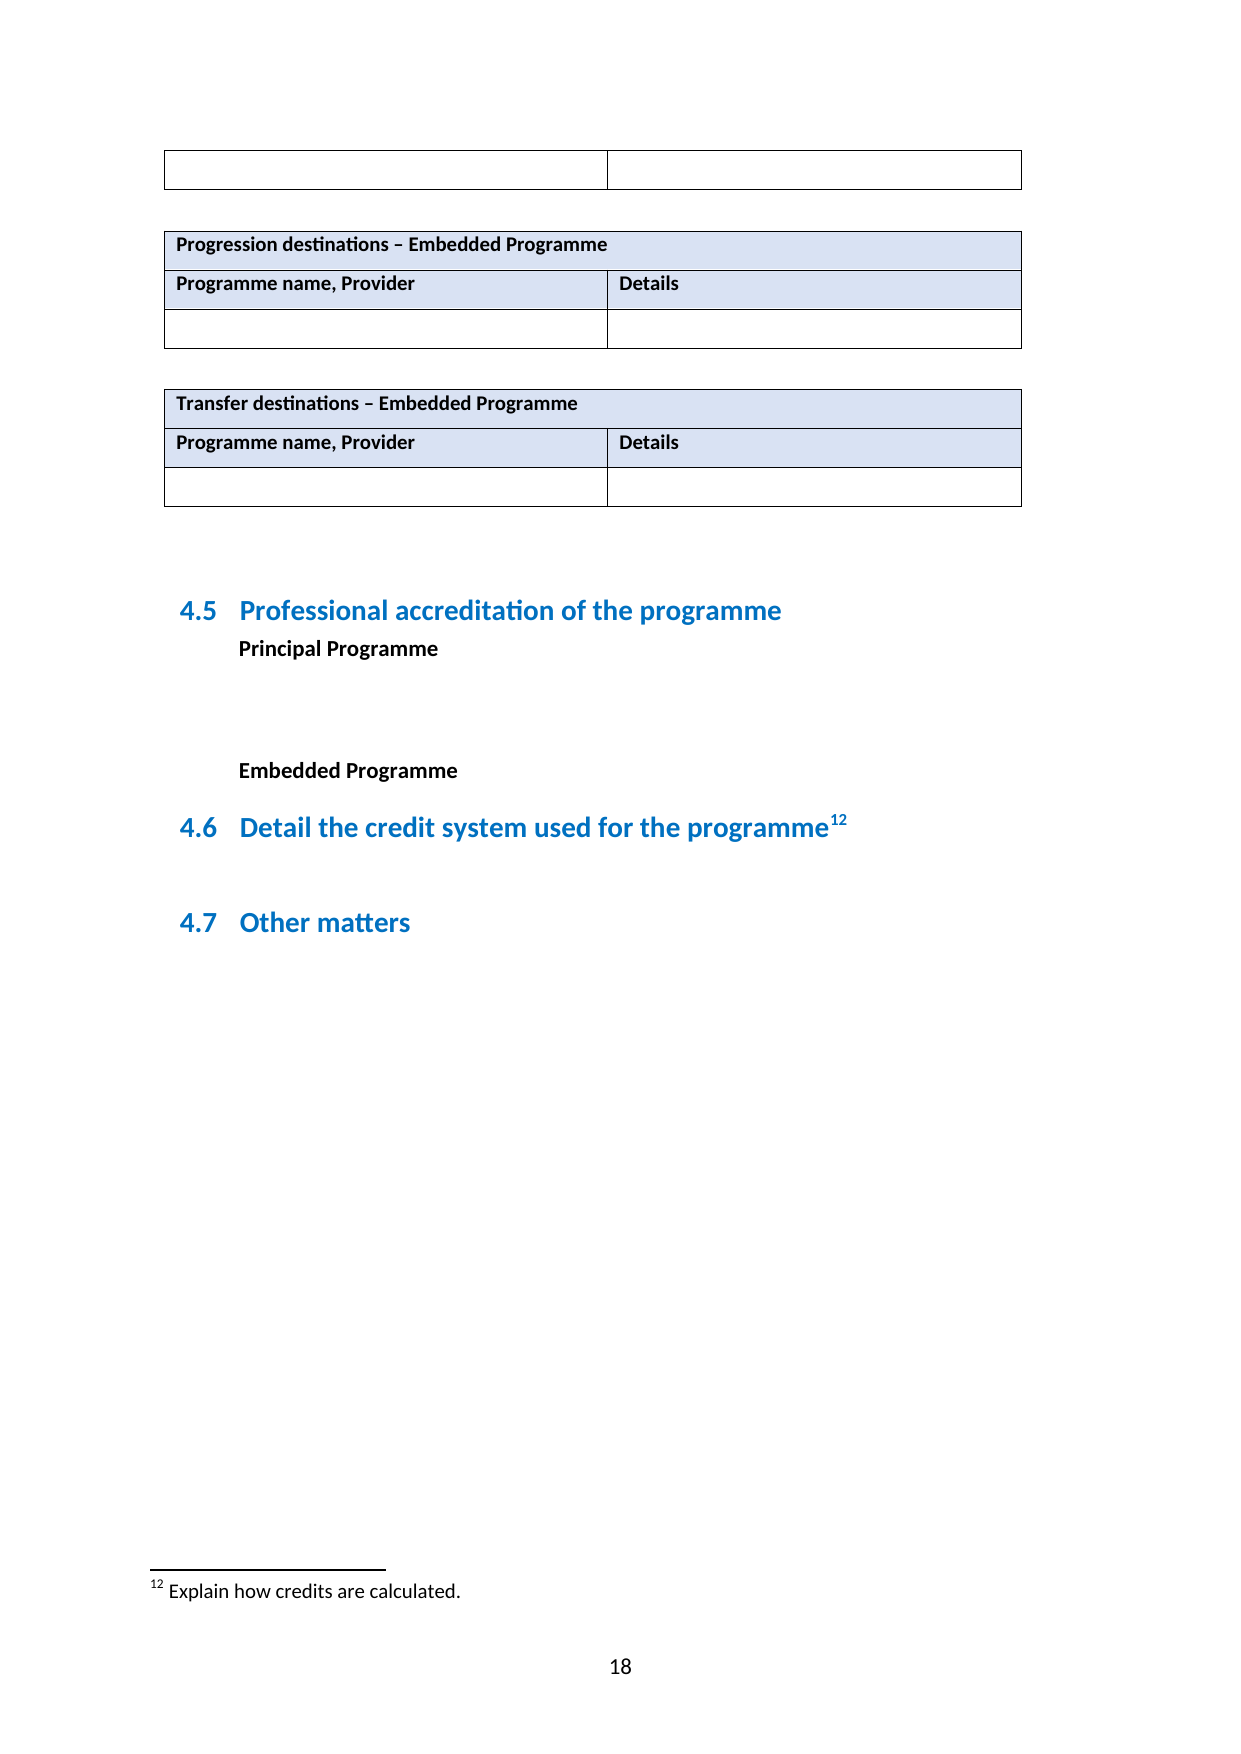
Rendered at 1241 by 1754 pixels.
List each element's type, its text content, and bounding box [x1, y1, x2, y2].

table_cell [165, 310, 607, 347]
table_cell [165, 468, 607, 506]
table_header Transfer destinations – Embedded Programme [165, 390, 1021, 428]
table_cell Details [608, 271, 1021, 308]
table_cell Programme name, Provider [165, 271, 607, 308]
subtitle Detail the credit system used for the programme [179, 809, 1090, 844]
table_header Progression destinations – Embedded Programme [165, 232, 1021, 269]
table_cell [608, 151, 1021, 189]
table_cell Details [608, 429, 1021, 467]
subtitle Professional accreditation of the programme [179, 592, 1090, 628]
text Embedded Programme [239, 756, 1090, 784]
text Principal Programme [239, 634, 1090, 662]
table_cell [165, 151, 607, 189]
table_cell [608, 310, 1021, 347]
table_cell Programme name, Provider [165, 429, 607, 467]
table_cell [608, 468, 1021, 506]
subtitle Other matters [179, 904, 1090, 939]
